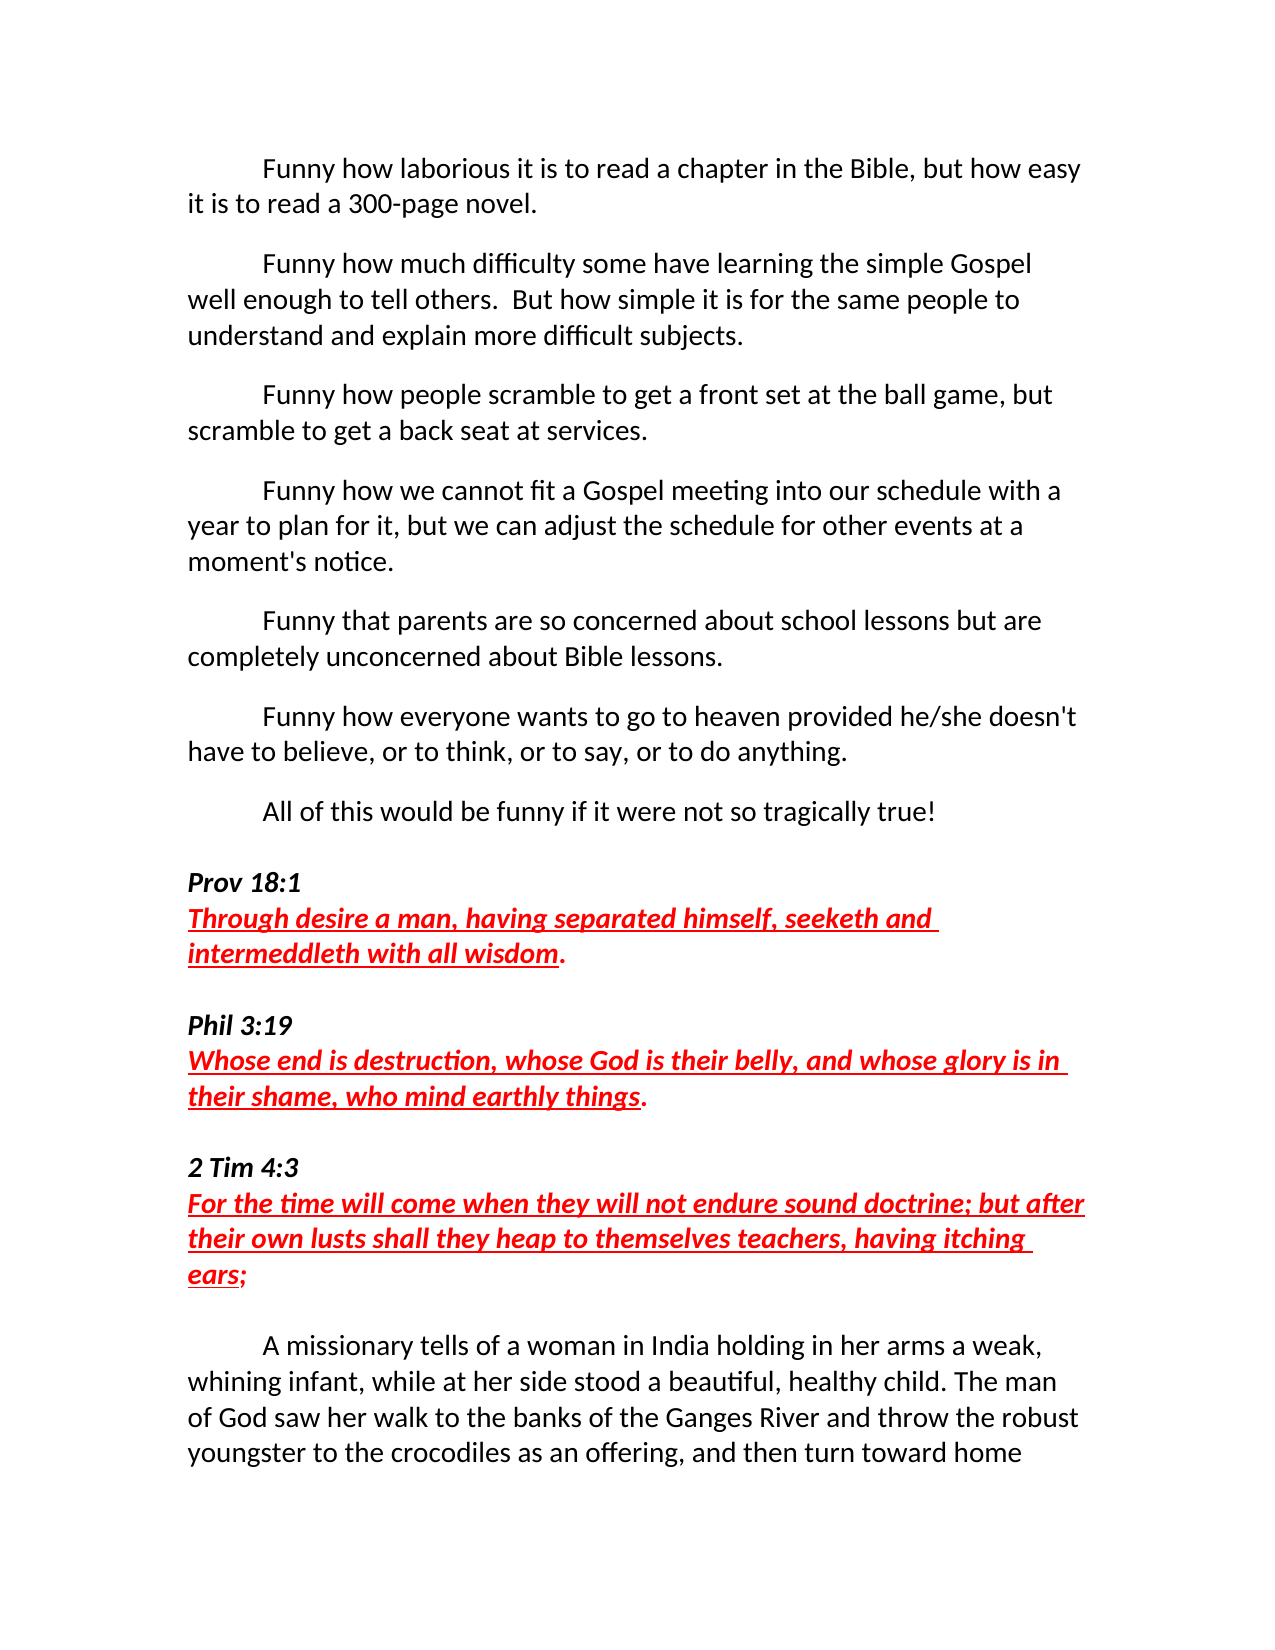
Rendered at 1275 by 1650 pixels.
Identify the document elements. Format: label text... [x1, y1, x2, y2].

text Funny how laborious it is to read a chapter in the Bible, but how easy it is to read a 300-page novel. [187, 150, 1087, 221]
text Funny how everyone wants to go to heaven provided he/she doesn't have to believe, or to think, or to say, or to do anything. [187, 698, 1087, 769]
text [187, 1327, 1087, 1470]
text Phil 3:19 [187, 1007, 1087, 1042]
text Funny how much difficulty some have learning the simple Gospel well enough to tell others. But how simple it is for the same people to understand and explain more difficult subjects. [187, 245, 1087, 352]
text For the time will come when they will not endure sound doctrine; but after their own lusts shall they heap to themselves teachers, having itching ears; [187, 1185, 1087, 1292]
text Through desire a man, having separated himself, seeketh and intermeddleth with all wisdom. [187, 900, 1087, 971]
text 2 Tim 4:3 [187, 1149, 1087, 1185]
text Funny how people scramble to get a front set at the ball game, but scramble to get a back seat at services. [187, 376, 1087, 447]
text All of this would be funny if it were not so tragically true! [187, 793, 1087, 829]
text Whose end is destruction, whose God is their belly, and whose glory is in their shame, who mind earthly things. [187, 1042, 1087, 1114]
text Funny how we cannot fit a Gospel meeting into our schedule with a year to plan for it, but we can adjust the schedule for other events at a moment's notice. [187, 472, 1087, 578]
text Funny that parents are so concerned about school lessons but are completely unconcerned about Bible lessons. [187, 602, 1087, 674]
text Prov 18:1 [187, 864, 1087, 900]
